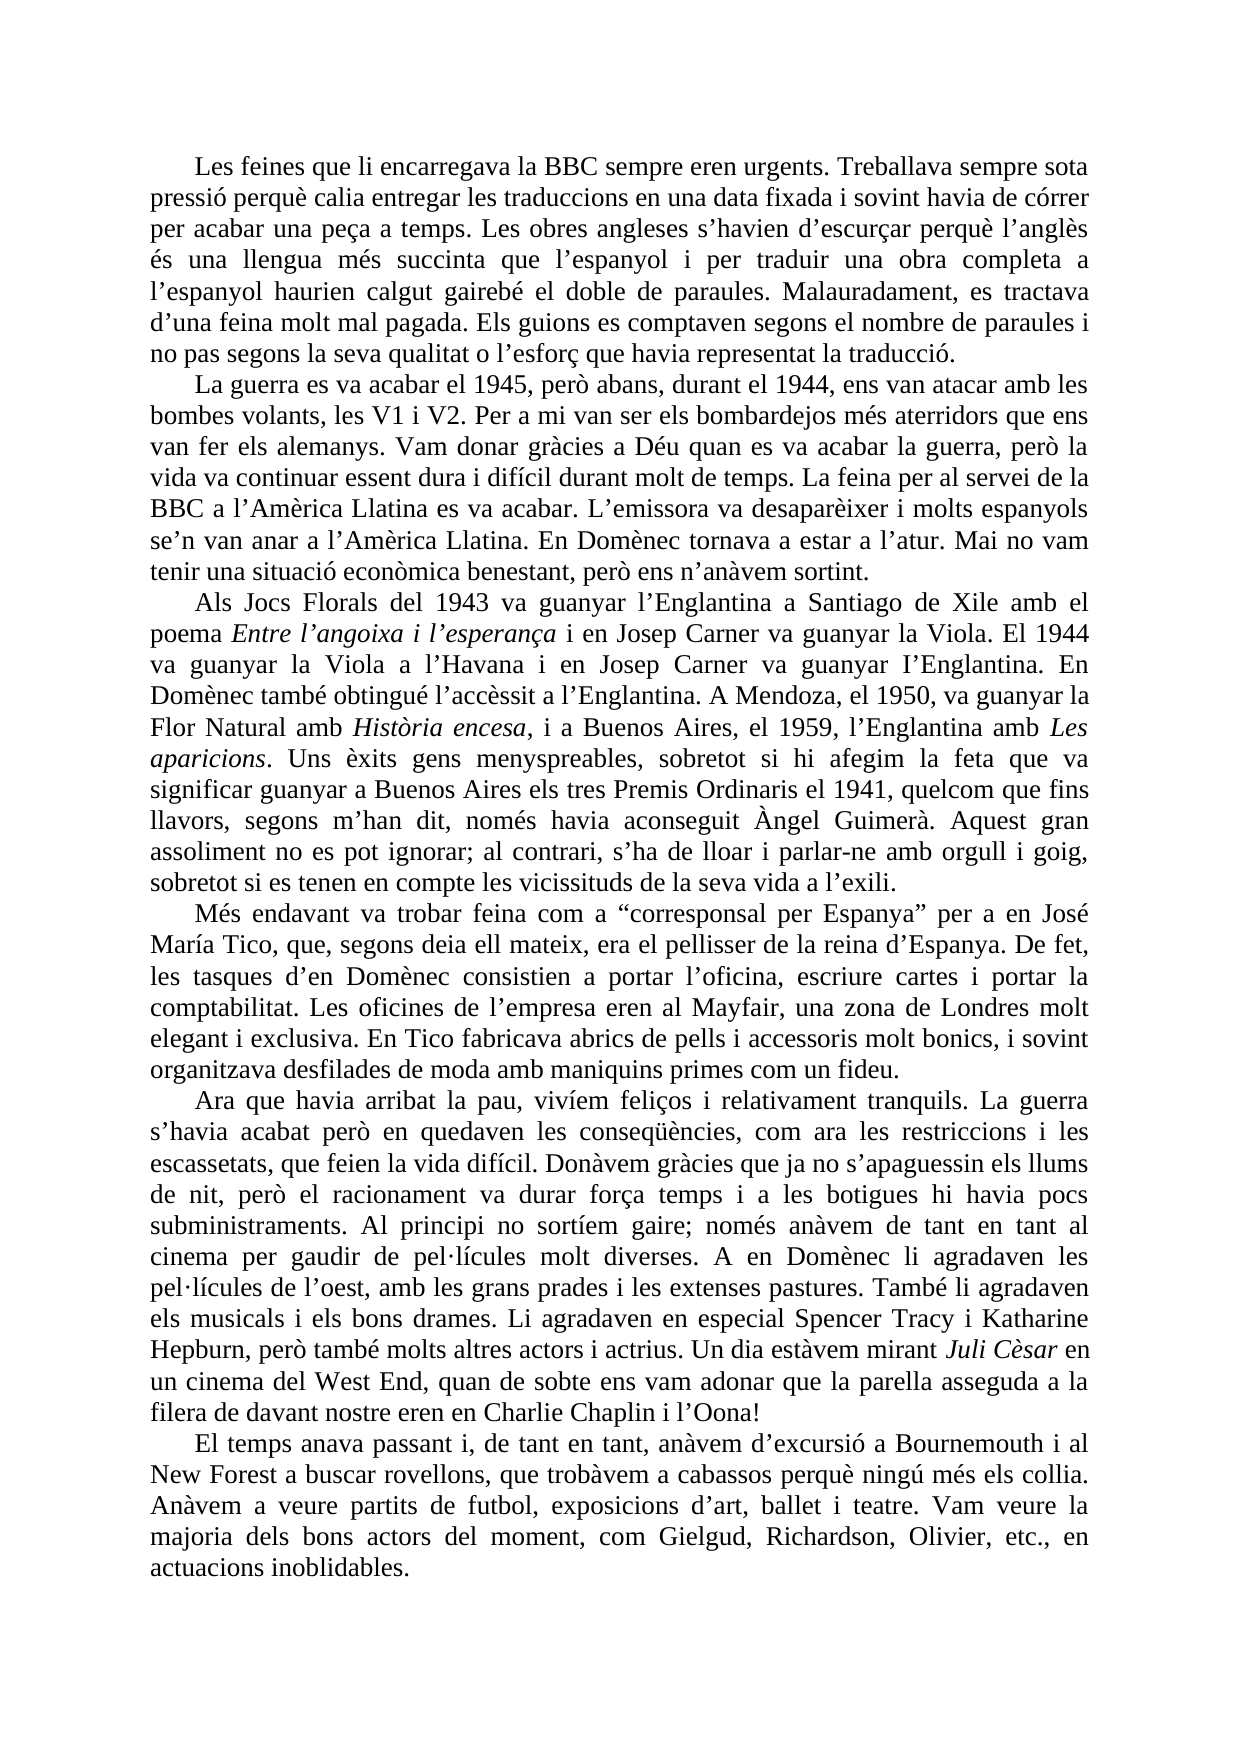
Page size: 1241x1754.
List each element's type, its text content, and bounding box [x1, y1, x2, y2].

text El temps anava passant i, de tant en tant, anàvem d’excursió a Bournemouth i al New Forest a buscar rovellons, que trobàvem a cabassos perquè ningú més els collia. Anàvem a veure partits de futbol, exposicions d’art, ballet i teatre. Vam veure la majoria dels bons actors del moment, com Gielgud, Richardson, Olivier, etc., en actuacions inoblidables. [150, 1427, 1090, 1583]
text Als Jocs Florals del 1943 va guanyar l’Englantina a Santiago de Xile amb el poema Entre l’angoixa i l’esperança i en Josep Carner va guanyar la Viola. El 1944 va guanyar la Viola a l’Havana i en Josep Carner va guanyar I’Englantina. En Domènec també obtingué l’accèssit a l’Englantina. A Mendoza, el 1950, va guanyar la Flor Natural amb Història encesa, i a Buenos Aires, el 1959, l’Englantina amb Les aparicions. Uns èxits gens menyspreables, sobretot si hi afegim la feta que va significar guanyar a Buenos Aires els tres Premis Ordinaris el 1941, quelcom que fins llavors, segons m’han dit, només havia aconseguit Àngel Guimerà. Aquest gran assoliment no es pot ignorar; al contrari, s’ha de lloar i parlar-ne amb orgull i goig, sobretot si es tenen en compte les vicissituds de la seva vida a l’exili. [150, 586, 1090, 897]
text Més endavant va trobar feina com a “corresponsal per Espanya” per a en José María Tico, que, segons deia ell mateix, era el pellisser de la reina d’Espanya. De fet, les tasques d’en Domènec consistien a portar l’oficina, escriure cartes i portar la comptabilitat. Les oficines de l’empresa eren al Mayfair, una zona de Londres molt elegant i exclusiva. En Tico fabricava abrics de pells i accessoris molt bonics, i sovint organitzava desfilades de moda amb maniquins primes com un fideu. [150, 897, 1090, 1084]
text Les feines que li encarregava la BBC sempre eren urgents. Treballava sempre sota pressió perquè calia entregar les traduccions en una data fixada i sovint havia de córrer per acabar una peça a temps. Les obres angleses s’havien d’escurçar perquè l’anglès és una llengua més succinta que l’espanyol i per traduir una obra completa a l’espanyol haurien calgut gairebé el doble de paraules. Malauradament, es tractava d’una feina molt mal pagada. Els guions es comptaven segons el nombre de paraules i no pas segons la seva qualitat o l’esforç que havia representat la traducció. [150, 150, 1090, 368]
text Ara que havia arribat la pau, vivíem feliços i relativament tranquils. La guerra s’havia acabat però en quedaven les conseqüències, com ara les restriccions i les escassetats, que feien la vida difícil. Donàvem gràcies que ja no s’apaguessin els llums de nit, però el racionament va durar força temps i a les botigues hi havia pocs subministraments. Al principi no sortíem gaire; només anàvem de tant en tant al cinema per gaudir de pel·lícules molt diverses. A en Domènec li agradaven les pel·lícules de l’oest, amb les grans prades i les extenses pastures. També li agradaven els musicals i els bons drames. Li agradaven en especial Spencer Tracy i Katharine Hepburn, però també molts altres actors i actrius. Un dia estàvem mirant Juli Cèsar en un cinema del West End, quan de sobte ens vam adonar que la parella asseguda a la filera de davant nostre eren en Charlie Chaplin i l’Oona! [150, 1084, 1090, 1427]
text La guerra es va acabar el 1945, però abans, durant el 1944, ens van atacar amb les bombes volants, les V1 i V2. Per a mi van ser els bombardejos més aterridors que ens van fer els alemanys. Vam donar gràcies a Déu quan es va acabar la guerra, però la vida va continuar essent dura i difícil durant molt de temps. La feina per al servei de la BBC a l’Amèrica Llatina es va acabar. L’emissora va desaparèixer i molts espanyols se’n van anar a l’Amèrica Llatina. En Domènec tornava a estar a l’atur. Mai no vam tenir una situació econòmica benestant, però ens n’anàvem sortint. [150, 368, 1090, 586]
